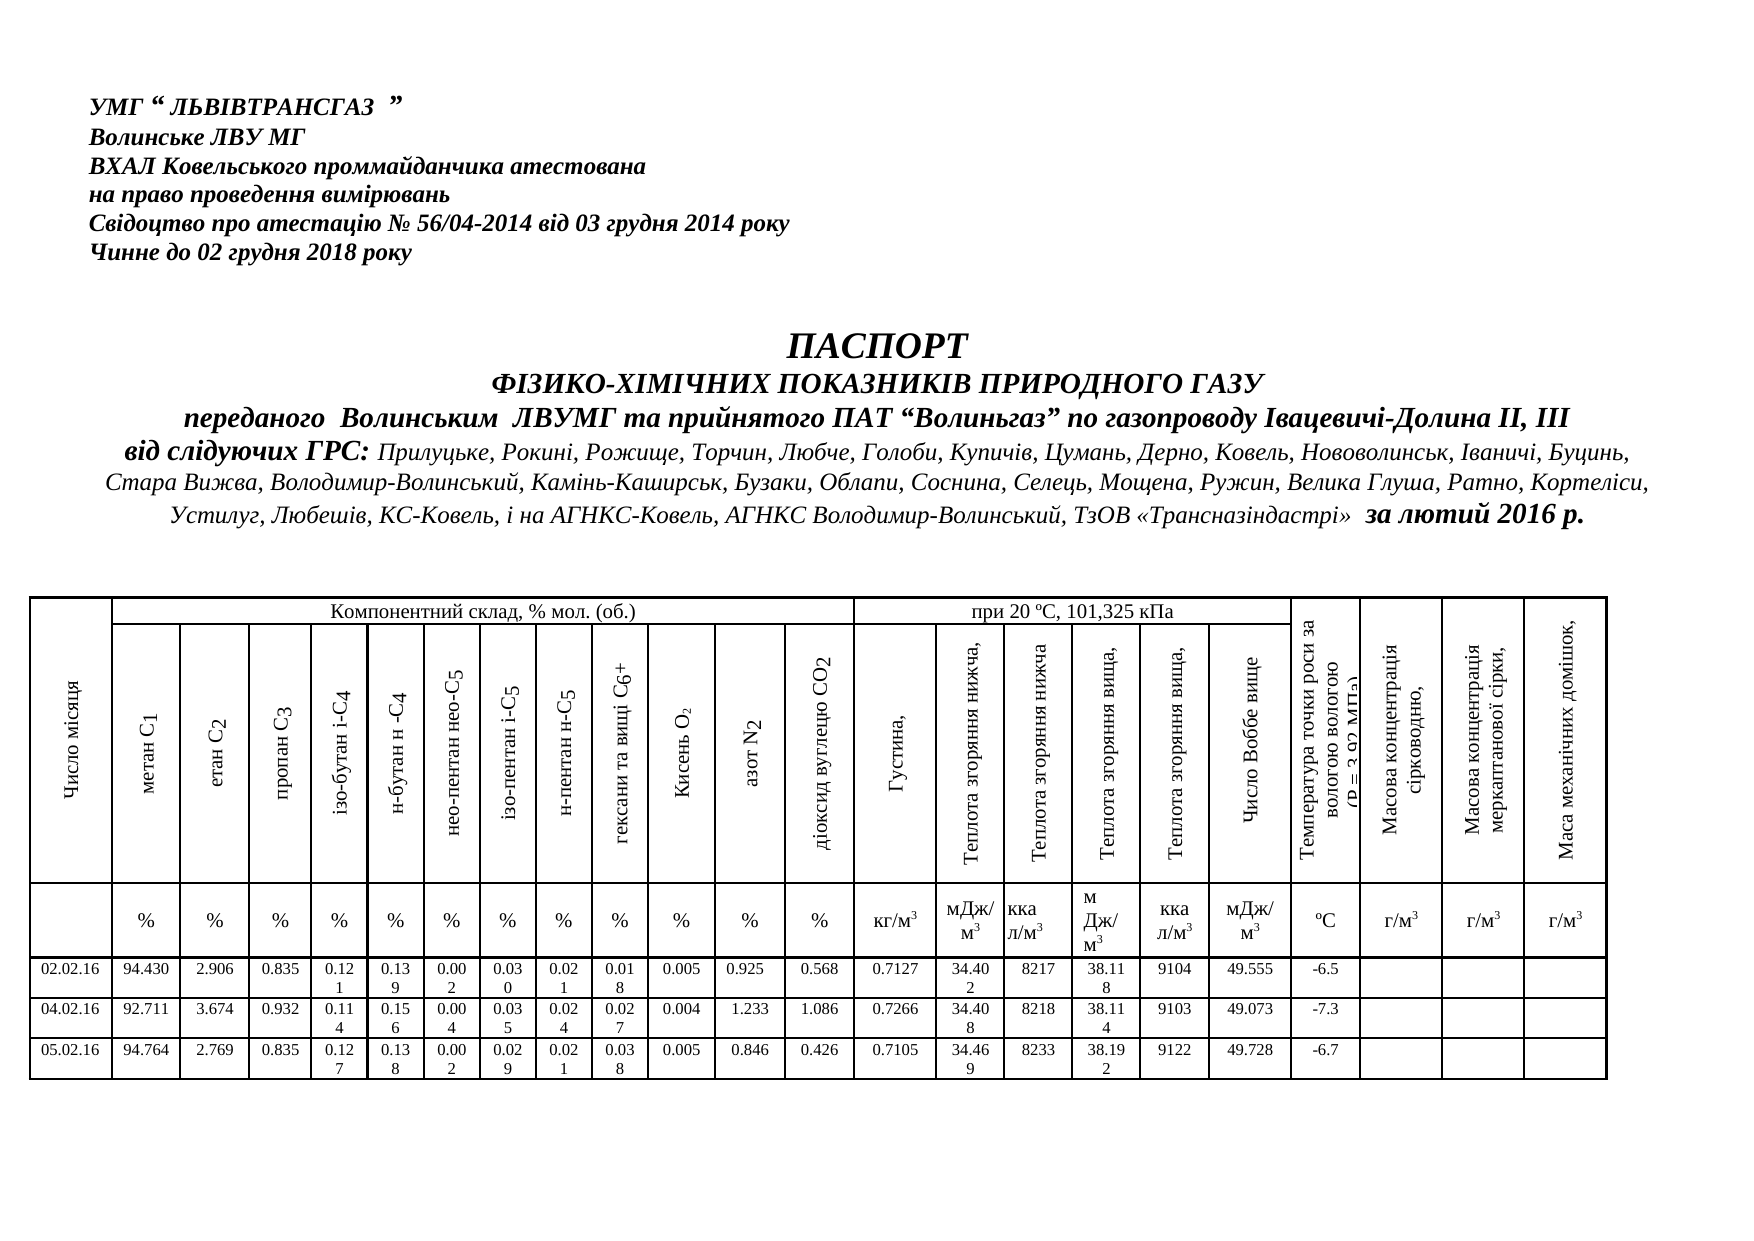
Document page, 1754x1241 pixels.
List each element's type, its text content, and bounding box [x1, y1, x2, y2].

table_cell Теплота згоряння вища, [1141, 625, 1208, 882]
table_cell г/м3 [1361, 884, 1441, 956]
table_cell 0.005 [649, 1039, 714, 1078]
table_cell 0.035 [481, 999, 535, 1037]
table_cell Теплота згоряння нижча [1005, 625, 1071, 882]
table_cell 0.156 [369, 999, 423, 1037]
table_cell кг/м3 [855, 884, 935, 956]
table_cell % [716, 884, 784, 956]
table_cell Кисень О2 [649, 625, 714, 882]
title Волинське ЛВУ МГ [88, 122, 1665, 151]
table_cell [1525, 1039, 1605, 1078]
table_cell ºС [1292, 884, 1359, 956]
table_cell 3.674 [181, 999, 248, 1037]
table_cell 1.086 [786, 999, 853, 1037]
table_cell 0.027 [593, 999, 647, 1037]
table_cell 9122 [1141, 1039, 1208, 1078]
table_cell 49.073 [1210, 999, 1290, 1037]
table_header Масова концентрація меркаптанової сірки, [1443, 599, 1523, 882]
table_cell 0.138 [369, 1039, 423, 1078]
table_cell мДж/м3 [1073, 884, 1139, 956]
table_cell 0.7127 [855, 959, 935, 997]
table_cell 94.764 [113, 1039, 179, 1078]
table_cell % [593, 884, 647, 956]
table_cell 02.02.16 [31, 959, 111, 997]
table_cell -7.3 [1292, 999, 1359, 1037]
table_cell 0.018 [593, 959, 647, 997]
table_cell 8218 [1005, 999, 1071, 1037]
table_cell 34.469 [937, 1039, 1003, 1078]
table_cell 0.005 [649, 959, 714, 997]
table_cell Теплота згоряння вища, [1073, 625, 1139, 882]
table_cell 38.192 [1073, 1039, 1139, 1078]
table_cell % [425, 884, 479, 956]
table_cell 0.139 [369, 959, 423, 997]
table_cell 0.024 [537, 999, 591, 1037]
table_cell 0.021 [537, 1039, 591, 1078]
table_cell % [312, 884, 366, 956]
table_cell 34.408 [937, 999, 1003, 1037]
table_cell н-бутан н -C4 [369, 625, 423, 882]
table_header Компонентний склад, % мол. (об.) [113, 599, 853, 623]
table_cell -6.7 [1292, 1039, 1359, 1078]
table_cell 2.769 [181, 1039, 248, 1078]
title ВХАЛ Ковельського проммайданчика атестована [88, 151, 1665, 179]
table_cell 0.021 [537, 959, 591, 997]
table_header Температура точки роси за вологою вологою (Р = 3.92 МПа), [1292, 599, 1359, 882]
table_cell 0.029 [481, 1039, 535, 1078]
table_cell 1.233 [716, 999, 784, 1037]
table_cell [1443, 1039, 1523, 1078]
table_cell 49.555 [1210, 959, 1290, 997]
table_cell 0.925 [716, 959, 784, 997]
table_cell ккал/м3 [1005, 884, 1071, 956]
table_cell 9104 [1141, 959, 1208, 997]
table_cell 9103 [1141, 999, 1208, 1037]
table_cell % [537, 884, 591, 956]
table_cell Число Воббе вище [1210, 625, 1290, 856]
table_header Маса механічних домішок, [1525, 599, 1605, 882]
table_cell нео-пентан нео-C5 [425, 625, 479, 882]
table_cell 0.932 [250, 999, 310, 1037]
table_cell % [369, 884, 423, 956]
table_cell [1443, 959, 1523, 997]
table_cell % [786, 884, 853, 956]
table_cell 0.004 [649, 999, 714, 1037]
table_cell 0.127 [312, 1039, 366, 1078]
table_cell 34.402 [937, 959, 1003, 997]
table_cell % [113, 884, 179, 956]
table_cell 0.7105 [855, 1039, 935, 1078]
table_cell Теплота згоряння нижча, [937, 625, 1003, 882]
table_cell Густина, [855, 625, 935, 882]
table_cell мДж/ м3 [1210, 884, 1290, 956]
table_header при 20 ºС, 101,325 кПа [855, 599, 1290, 623]
table_cell азот N2 [716, 625, 784, 882]
table_cell % [649, 884, 714, 956]
table_cell 94.430 [113, 959, 179, 997]
table_cell % [181, 884, 248, 956]
table_cell г/м3 [1443, 884, 1523, 956]
title ПАСПОРТ [88, 323, 1665, 366]
table_cell пропан C3 [250, 625, 310, 882]
table_cell ккал/м3 [1141, 884, 1208, 956]
table_cell н-пентан н-C5 [537, 625, 591, 882]
table_cell % [250, 884, 310, 956]
table_cell мДж/ м3 [937, 884, 1003, 956]
table_cell 8233 [1005, 1039, 1071, 1078]
title Свідоцтво про атестацію № 56/04-2014 від 03 грудня 2014 року [88, 208, 1665, 237]
table_cell ізо-пентан i-C5 [481, 625, 535, 882]
title переданого Волинським ЛВУМГ та прийнятого ПАТ “Волиньгаз” по газопроводу Івацевичі-Долина ІІ, ІІІ [88, 400, 1665, 433]
table_cell 0.002 [425, 959, 479, 997]
table_cell [1525, 999, 1605, 1037]
table_cell 49.728 [1210, 1039, 1290, 1078]
table_cell 38.114 [1073, 999, 1139, 1037]
table_cell [1443, 999, 1523, 1037]
table_cell 0.835 [250, 959, 310, 997]
title від слідуючих ГРС: Прилуцьке, Рокині, Рожище, Торчин, Любче, Голоби, Купичів, Цумань, Дерно, Ковель, Нововолинськ, Іваничі, Буцинь, Стара Вижва, Володимир-Волинський, Камінь-Каширськ, Бузаки, Облапи, Соснина, Селець, Мощена, Ружин, Велика Глуша, Ратно, Кортеліси, Устилуг, Любешів, КС-Ковель, і на АГНКС-Ковель, АГНКС Володимир-Волинський, ТзОВ «Трансназіндастрі» за лютий 2016 р. [88, 433, 1665, 529]
table_cell 2.906 [181, 959, 248, 997]
table_cell -6.5 [1292, 959, 1359, 997]
table_cell 0.568 [786, 959, 853, 997]
table_cell етан C2 [181, 625, 248, 882]
table_cell 0.114 [312, 999, 366, 1037]
title ФІЗИКО-ХІМІЧНИХ ПОКАЗНИКІВ ПРИРОДНОГО ГАЗУ [88, 366, 1665, 400]
table_cell 0.002 [425, 1039, 479, 1078]
title Чинне до 02 грудня 2018 року [88, 237, 1665, 266]
table_cell ізо-бутан i-C4 [312, 625, 366, 882]
table_cell 0.426 [786, 1039, 853, 1078]
title УМГ “ ЛЬВІВТРАНСГАЗ ” [88, 88, 1665, 122]
table_cell г/м3 [1525, 884, 1605, 956]
table_cell [1361, 1039, 1441, 1078]
table_cell гексани та вищі C6+ [593, 625, 647, 882]
table_header Число місяця [31, 599, 111, 882]
table_cell % [481, 884, 535, 956]
table_cell 05.02.16 [31, 1039, 111, 1078]
table_cell 0.004 [425, 999, 479, 1037]
table_cell метан C1 [113, 625, 179, 882]
table_cell 0.835 [250, 1039, 310, 1078]
table_cell 0.038 [593, 1039, 647, 1078]
table_cell [1361, 959, 1441, 997]
table_cell 0.121 [312, 959, 366, 997]
table_cell 0.030 [481, 959, 535, 997]
table_cell [31, 884, 111, 956]
table_cell 0.846 [716, 1039, 784, 1078]
table_cell 04.02.16 [31, 999, 111, 1037]
table_cell 0.7266 [855, 999, 935, 1037]
table_cell 38.118 [1073, 959, 1139, 997]
table_cell [1210, 856, 1290, 882]
title на право проведення вимірювань [88, 179, 1665, 208]
table_cell діоксид вуглецю CO2 [786, 625, 853, 882]
table_cell 8217 [1005, 959, 1071, 997]
table_cell [1525, 959, 1605, 997]
table_cell 92.711 [113, 999, 179, 1037]
table_cell [1361, 999, 1441, 1037]
table_header Масова концентрація сірководню, [1361, 599, 1441, 882]
